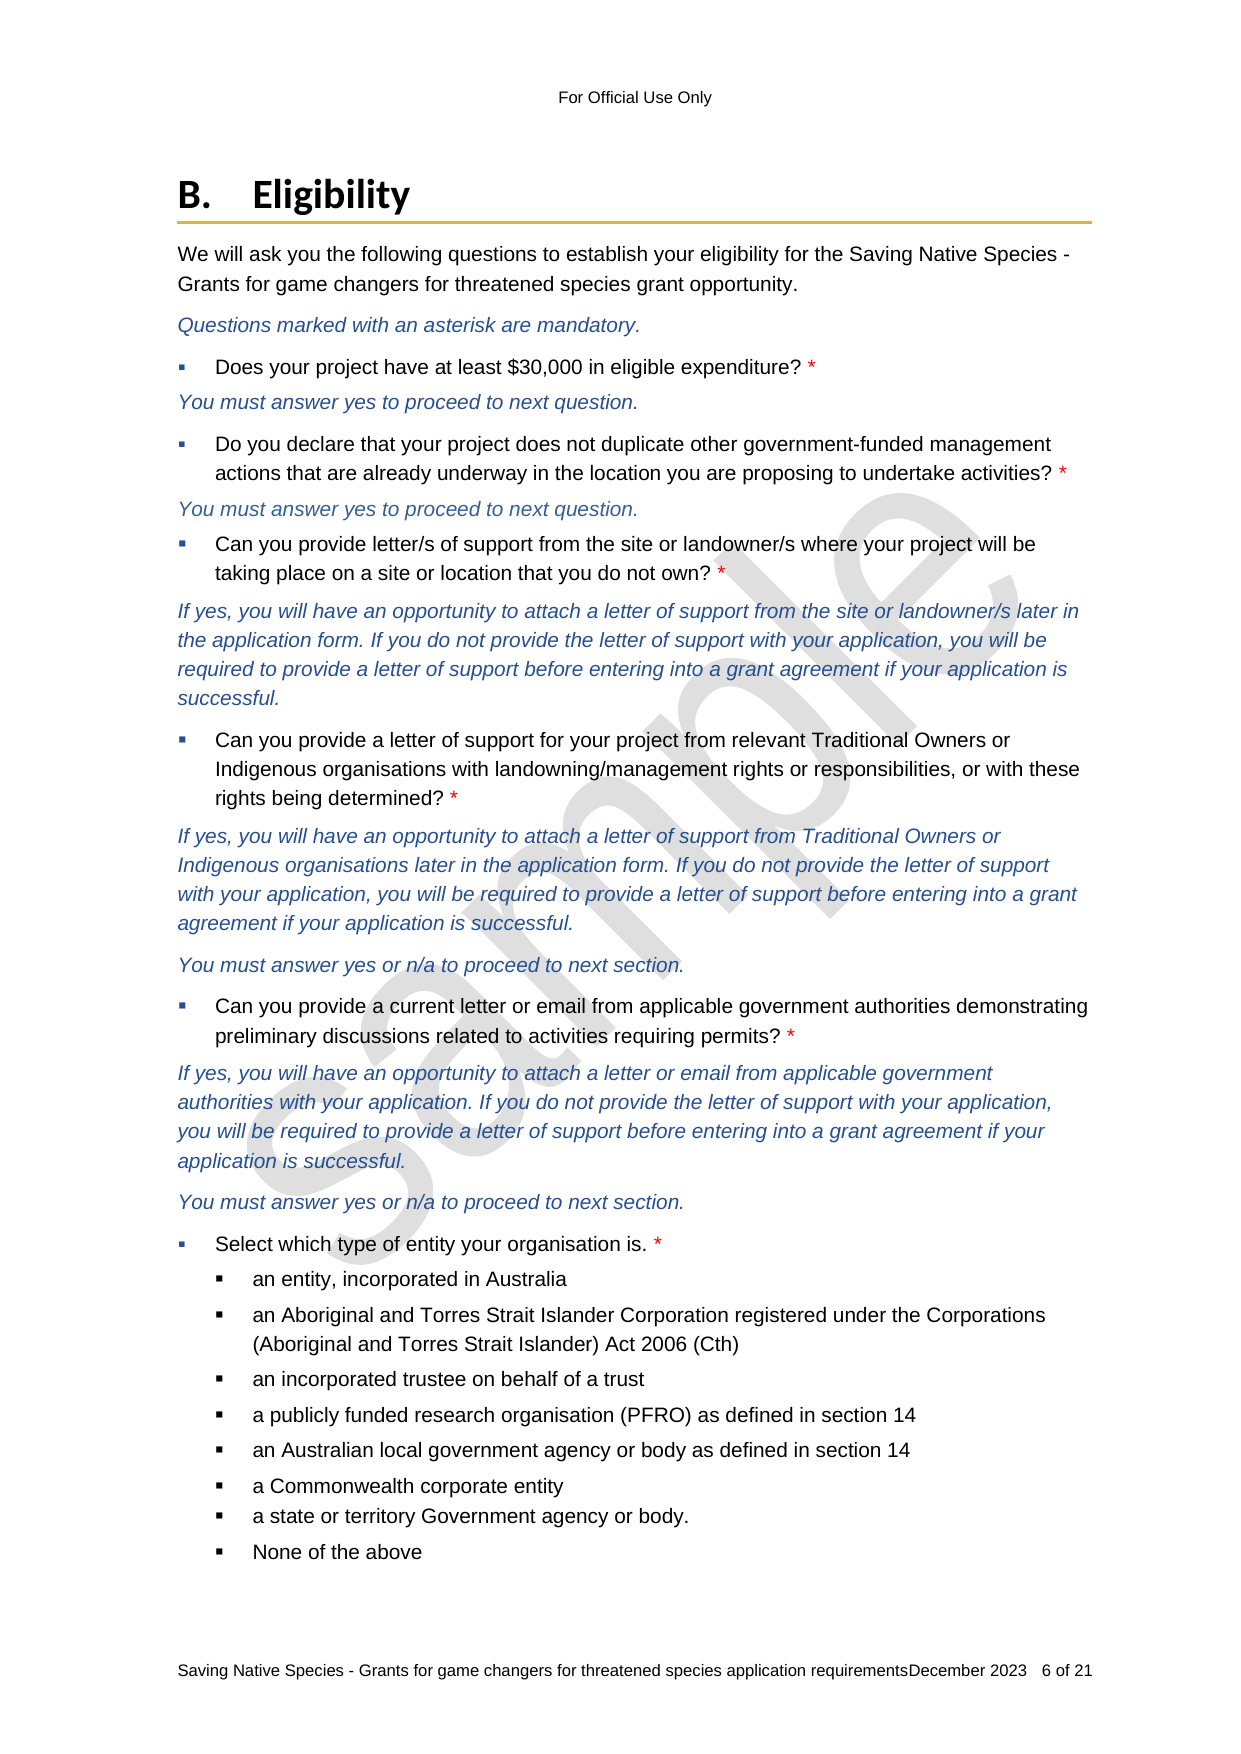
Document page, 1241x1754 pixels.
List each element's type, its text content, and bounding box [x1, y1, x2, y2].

list an entity, incorporated in Australia [214, 1262, 1092, 1291]
text You must answer yes to proceed to next question. [177, 385, 1092, 414]
list Can you provide a current letter or email from applicable government authorities demonstrating preliminary discussions related to activities requiring permits? * [177, 989, 1092, 1047]
list a Commonwealth corporate entity [214, 1468, 1092, 1497]
text You must answer yes or n/a to proceed to next section. [177, 1185, 1092, 1214]
text If yes, you will have an opportunity to attach a letter of support from Traditional Owners or Indigenous organisations later in the application form. If you do not provide the letter of support with your application, you will be required to provide a letter of support before entering into a grant agreement if your application is successful. [177, 818, 1092, 935]
list You must answer yes to proceed to next question. [177, 491, 1092, 520]
list Select which type of entity your organisation is. * [177, 1227, 1092, 1256]
text If yes, you will have an opportunity to attach a letter or email from applicable government authorities with your application. If you do not provide the letter of support with your application, you will be required to provide a letter of support before entering into a grant agreement if your application is successful. [177, 1056, 1092, 1172]
list None of the above [214, 1540, 1092, 1564]
text We will ask you the following questions to establish your eligibility for the Saving Native Species - Grants for game changers for threatened species grant opportunity. [177, 237, 1092, 295]
list an Australian local government agency or body as defined in section 14 [214, 1433, 1092, 1462]
list an Aboriginal and Torres Strait Islander Corporation registered under the Corporations (Aboriginal and Torres Strait Islander) Act 2006 (Cth) [214, 1297, 1092, 1356]
text Questions marked with an asterisk are mandatory. [177, 308, 1092, 337]
list Do you declare that your project does not duplicate other government-funded management actions that are already underway in the location you are proposing to undertake activities? * [177, 427, 1092, 485]
list an incorporated trustee on behalf of a trust [214, 1362, 1092, 1391]
text You must answer yes or n/a to proceed to next section. [177, 947, 1092, 977]
list Can you provide letter/s of support from the site or landowner/s where your project will be taking place on a site or location that you do not own? * [177, 527, 1092, 585]
list a state or territory Government agency or body. [214, 1504, 1092, 1528]
list Does your project have at least $30,000 in eligible expenditure? * [177, 349, 1092, 379]
text If yes, you will have an opportunity to attach a letter of support from the site or landowner/s later in the application form. If you do not provide the letter of support with your application, you will be required to provide a letter of support before entering into a grant agreement if your application is successful. [177, 593, 1092, 710]
list Can you provide a letter of support for your project from relevant Traditional Owners or Indigenous organisations with landowning/management rights or responsibilities, or with these rights being determined? * [177, 722, 1092, 810]
list a publicly funded research organisation (PFRO) as defined in section 14 [214, 1397, 1092, 1427]
subtitle Eligibility [177, 168, 1092, 221]
